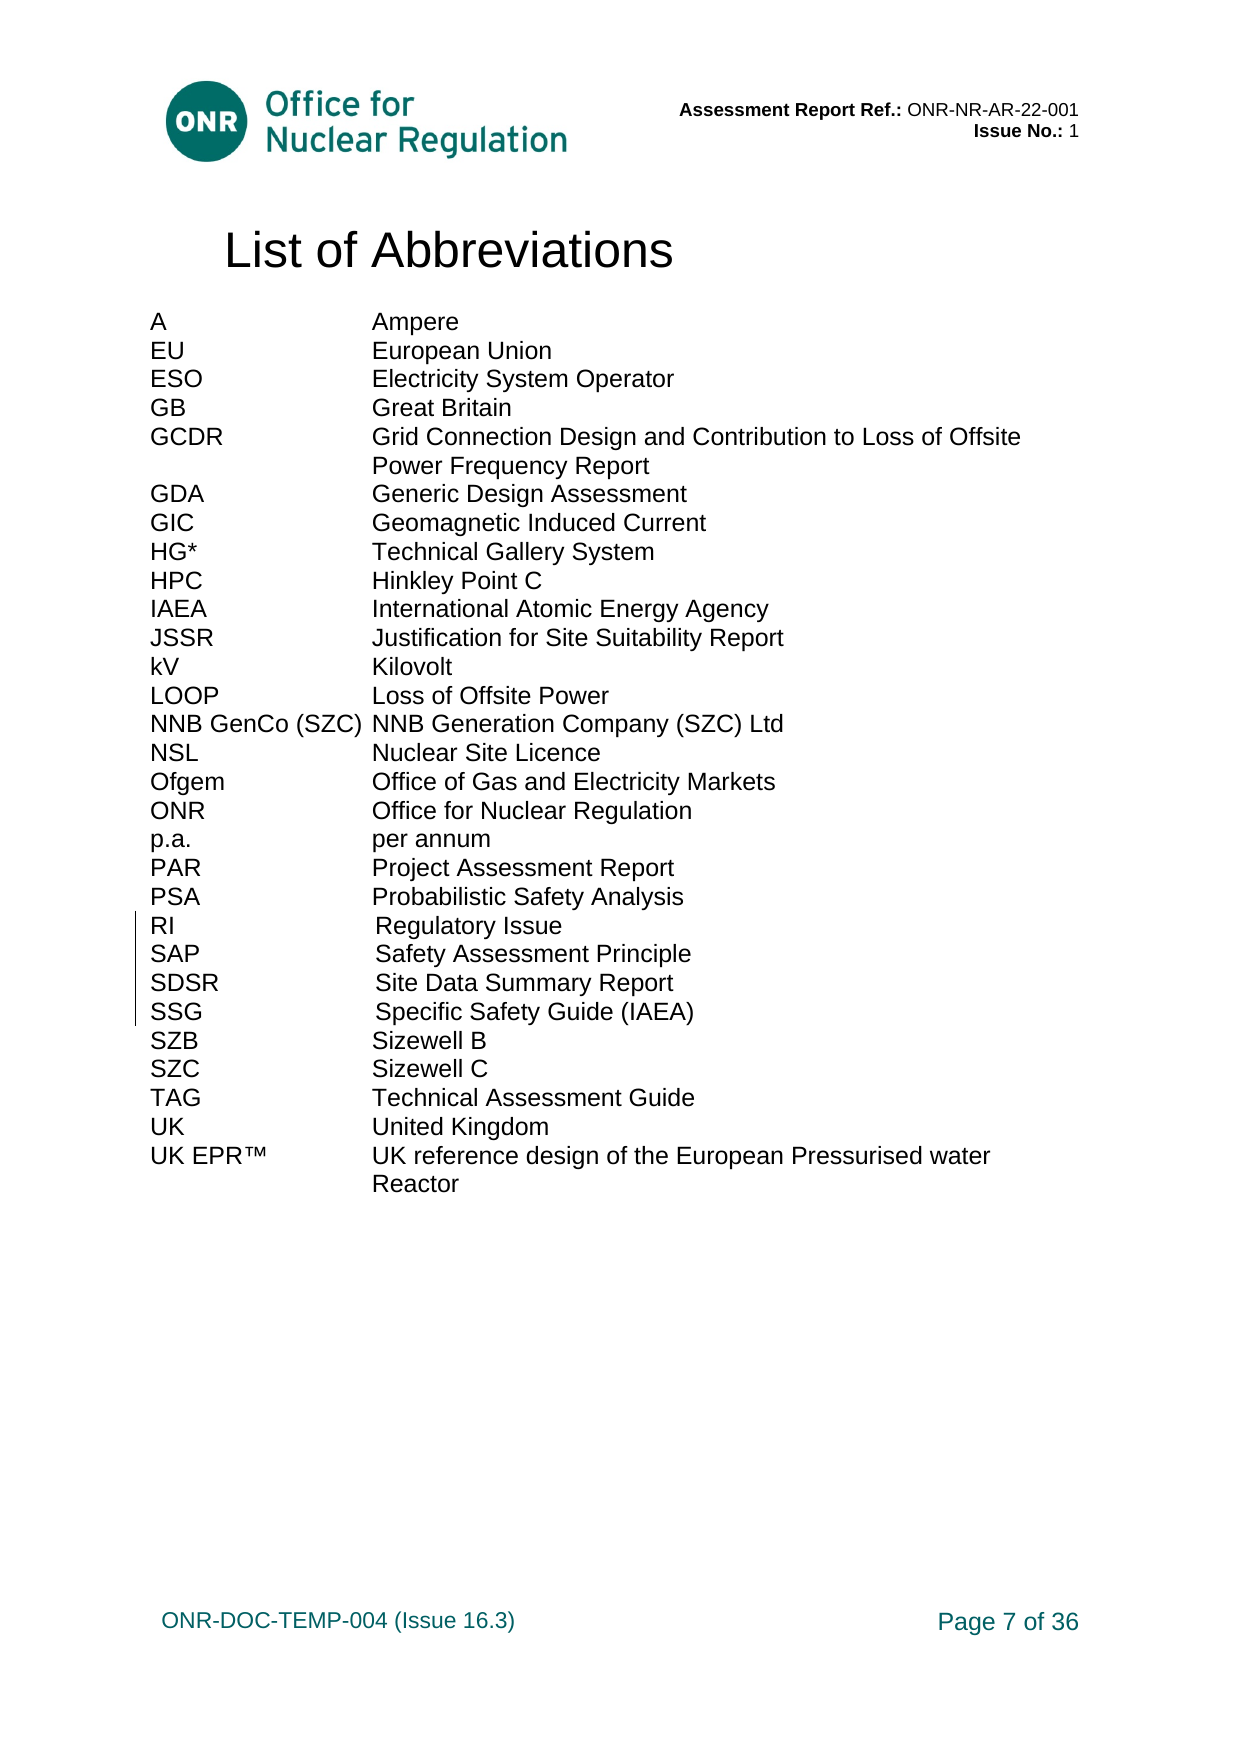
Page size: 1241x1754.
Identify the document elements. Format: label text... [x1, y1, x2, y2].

text NNB GenCo (SZC) NNB Generation Company (SZC) Ltd [150, 709, 1090, 738]
text Ofgem Office of Gas and Electricity Markets [150, 767, 1090, 796]
text ONR Office for Nuclear Regulation [150, 796, 1090, 824]
text HPC Hinkley Point C [150, 566, 1090, 594]
text JSSR Justification for Site Suitability Report [150, 623, 1090, 652]
text UK United Kingdom [150, 1112, 1090, 1141]
text GB Great Britain [150, 393, 1090, 422]
text SZC Sizewell C [150, 1054, 1090, 1083]
text GIC Geomagnetic Induced Current [150, 508, 1090, 537]
text PSA Probabilistic Safety Analysis [150, 882, 1090, 911]
text List of Abbreviations [224, 221, 1090, 278]
text NSL Nuclear Site Licence [150, 738, 1090, 767]
text SSG Specific Safety Guide (IAEA) [150, 997, 1090, 1026]
text GDA Generic Design Assessment [150, 479, 1090, 508]
text GCDR Grid Connection Design and Contribution to Loss of Offsite Power Frequency Report [150, 422, 1090, 479]
text EU European Union [150, 336, 1090, 364]
text SAP Safety Assessment Principle [150, 939, 1090, 968]
text IAEA International Atomic Energy Agency [150, 594, 1090, 623]
text kV Kilovolt [150, 652, 1090, 681]
text p.a. per annum [150, 824, 1090, 853]
text TAG Technical Assessment Guide [150, 1083, 1090, 1112]
text RI Regulatory Issue [150, 911, 1090, 939]
text LOOP Loss of Offsite Power [150, 681, 1090, 709]
text HG* Technical Gallery System [150, 537, 1090, 566]
text ESO Electricity System Operator [150, 364, 1090, 393]
text SZB Sizewell B [150, 1026, 1090, 1054]
text PAR Project Assessment Report [150, 853, 1090, 882]
text UK EPR™ UK reference design of the European Pressurised water Reactor [150, 1141, 1090, 1198]
text A Ampere [150, 307, 1090, 336]
picture [161, 76, 576, 164]
text SDSR Site Data Summary Report [150, 968, 1090, 997]
